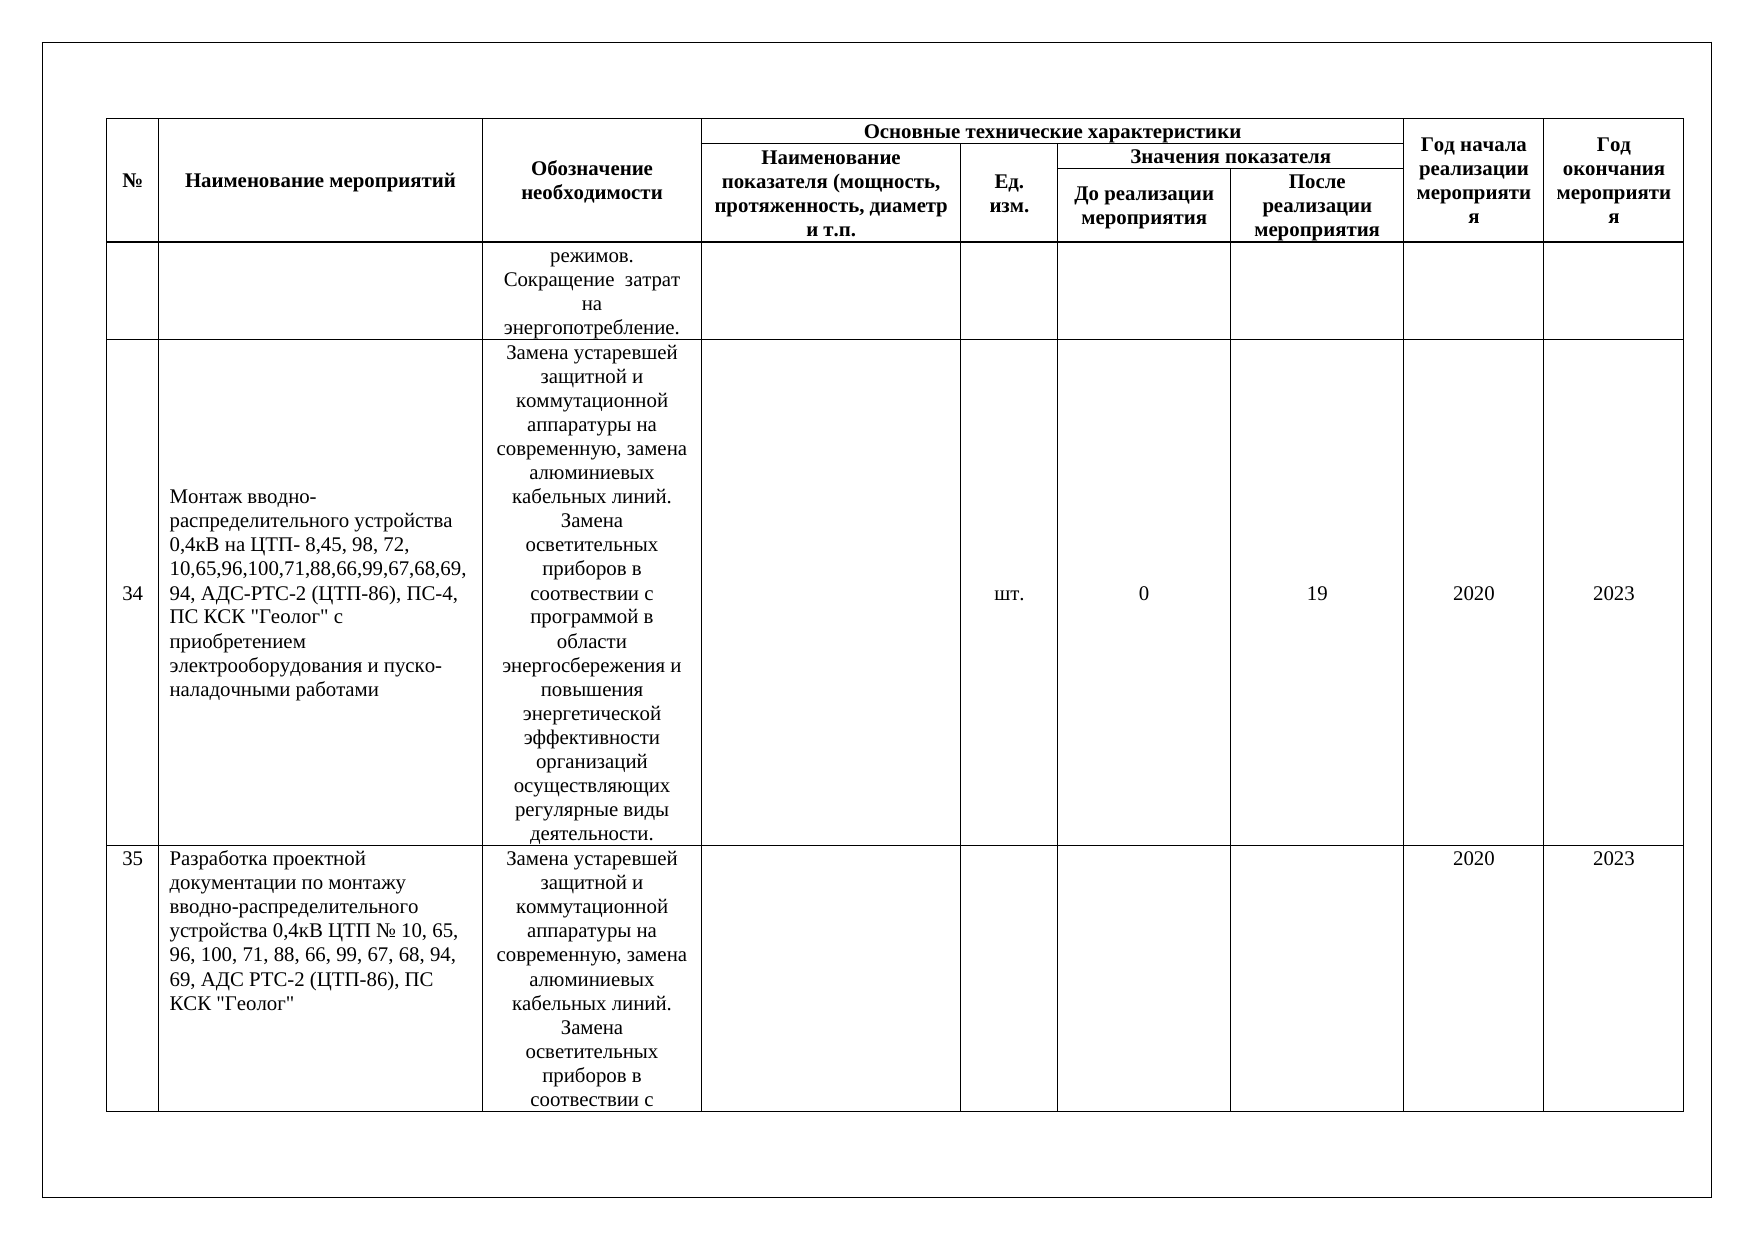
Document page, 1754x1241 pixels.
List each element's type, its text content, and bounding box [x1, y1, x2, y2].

table_cell Значения показателя [1058, 144, 1403, 168]
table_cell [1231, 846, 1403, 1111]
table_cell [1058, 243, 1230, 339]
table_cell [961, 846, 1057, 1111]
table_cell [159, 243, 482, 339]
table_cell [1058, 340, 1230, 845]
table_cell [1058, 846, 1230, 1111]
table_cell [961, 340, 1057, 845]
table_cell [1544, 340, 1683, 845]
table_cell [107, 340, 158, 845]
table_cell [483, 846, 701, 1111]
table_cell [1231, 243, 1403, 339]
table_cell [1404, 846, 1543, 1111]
table_cell Наименование показателя (мощность, протяженность, диаметр и т.п. [702, 144, 960, 241]
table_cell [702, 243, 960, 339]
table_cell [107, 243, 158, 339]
table_header № [107, 119, 158, 241]
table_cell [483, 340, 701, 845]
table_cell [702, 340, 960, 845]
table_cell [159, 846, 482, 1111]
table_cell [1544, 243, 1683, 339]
table_header Наименование мероприятий [159, 119, 482, 241]
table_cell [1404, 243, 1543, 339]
table_header Основные технические характеристики [702, 119, 1403, 143]
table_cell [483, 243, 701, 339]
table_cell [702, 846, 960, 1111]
table_cell Ед. изм. [961, 144, 1057, 241]
table_cell До реализации мероприятия [1058, 169, 1230, 241]
table_header Обозначение необходимости [483, 119, 701, 241]
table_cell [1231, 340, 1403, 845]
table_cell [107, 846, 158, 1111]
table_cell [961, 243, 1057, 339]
table_header Год окончания мероприятия [1544, 119, 1683, 241]
table_header Год начала реализации мероприятия [1404, 119, 1543, 241]
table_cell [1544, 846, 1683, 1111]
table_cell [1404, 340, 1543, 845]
table_cell После реализации мероприятия [1231, 169, 1403, 241]
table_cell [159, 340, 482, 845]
